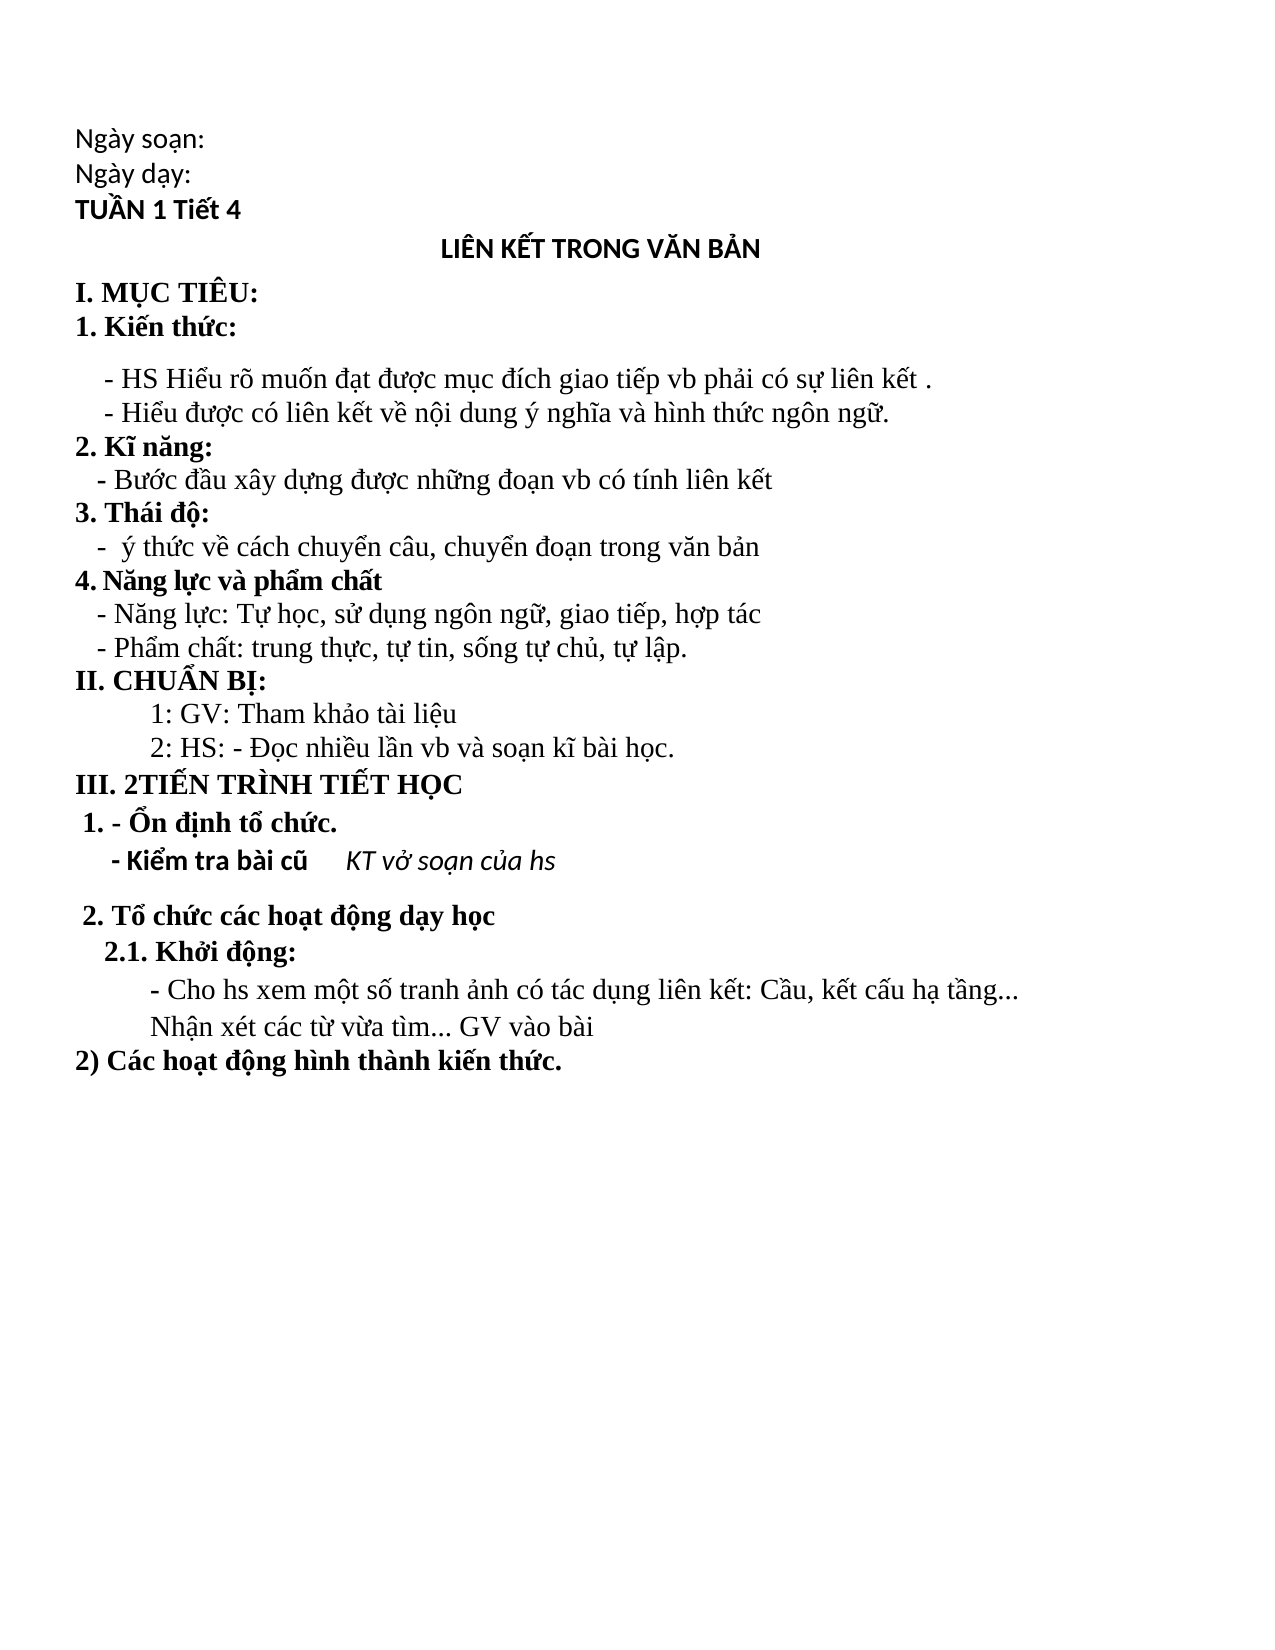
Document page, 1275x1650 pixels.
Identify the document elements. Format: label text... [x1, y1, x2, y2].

list Phẩm chất: trung thực, tự tin, sống tự chủ, tự lập. [97, 630, 1235, 663]
subtitle 2) Các hoạt động hình thành kiến thức. [75, 1046, 1235, 1077]
list ý thức về cách chuyển câu, chuyển đoạn trong văn bản [97, 529, 1235, 563]
subtitle 2TIẾN TRÌNH TIẾT HỌC [75, 767, 1235, 801]
text - Kiểm tra bài cũ KT vở soạn của hs [111, 842, 1235, 878]
list Khởi động: [104, 934, 1235, 968]
text 1: GV: Tham khảo tài liệu [150, 697, 1235, 730]
subtitle Kĩ năng: [75, 429, 1235, 463]
subtitle Thái độ: [75, 496, 1235, 529]
text Ngày soạn: Ngày dạy: TUẦN 1 Tiết 4 [75, 120, 261, 227]
text 2: HS: - Đọc nhiều lần vb và soạn kĩ bài học. [150, 730, 1235, 764]
text - Bước đầu xây dựng được những đoạn vb có tính liên kết [97, 463, 1235, 496]
list Năng lực: Tự học, sử dụng ngôn ngữ, giao tiếp, hợp tác [97, 597, 1235, 630]
list - Ổn định tổ chức. [82, 805, 1235, 838]
subtitle Năng lực và phẩm chất [75, 563, 1235, 597]
list HS Hiểu rõ muốn đạt được mục đích giao tiếp vb phải có sự liên kết . [104, 362, 1235, 395]
subtitle CHUẨN BỊ: [75, 664, 1235, 697]
text - Cho hs xem một số tranh ảnh có tác dụng liên kết: Cầu, kết cấu hạ tầng... Nhận xét các từ vừa tìm... GV vào bài [150, 972, 1061, 1043]
text LIÊN KẾT TRONG VĂN BẢN [441, 230, 1235, 266]
subtitle MỤC TIÊU: [75, 276, 263, 309]
list Kiến thức: [75, 309, 263, 343]
subtitle Tổ chức các hoạt động dạy học [82, 898, 1235, 931]
list Hiểu được có liên kết về nội dung ý nghĩa và hình thức ngôn ngữ. [104, 395, 1235, 429]
